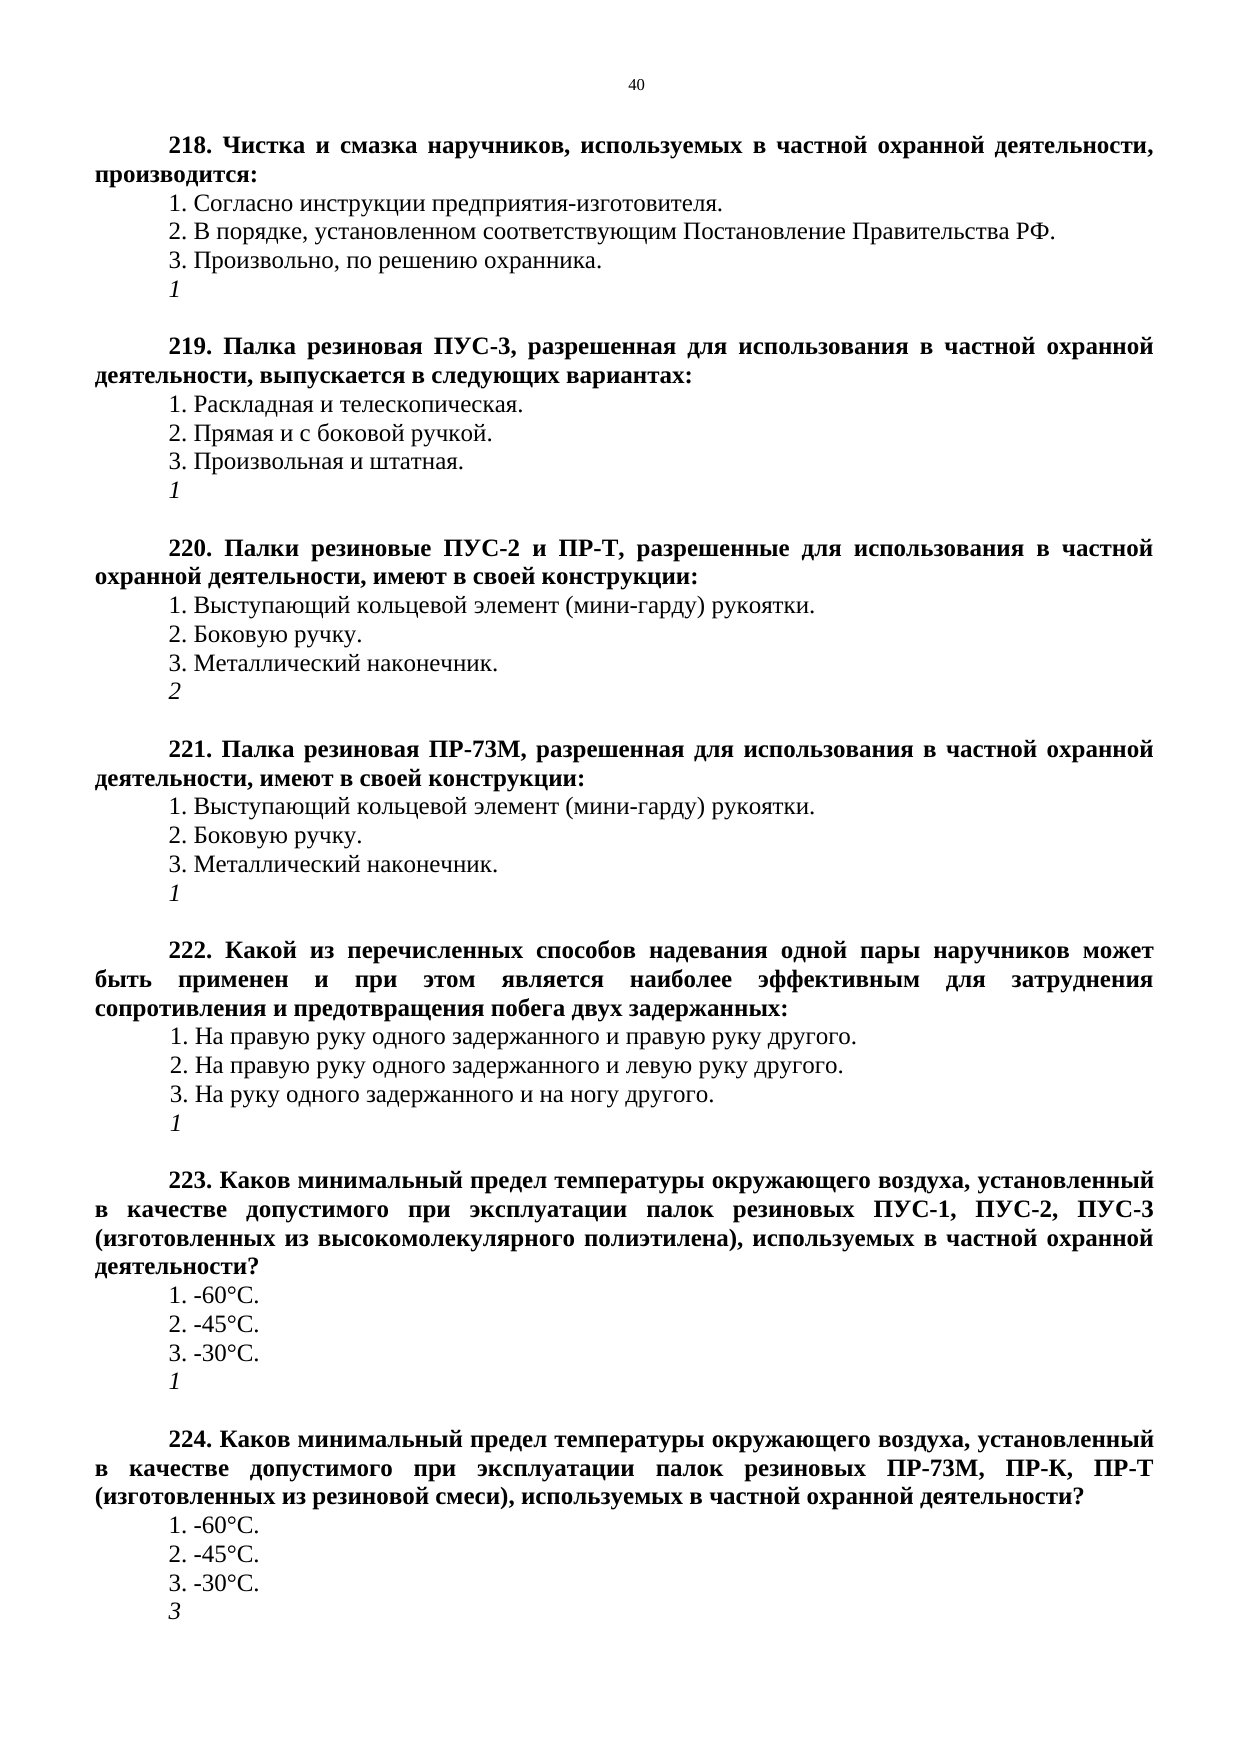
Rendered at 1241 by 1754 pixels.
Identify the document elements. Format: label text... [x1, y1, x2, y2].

list 224. Каков минимальный предел температуры окружающего воздуха, установленный в качестве допустимого при эксплуатации палок резиновых ПР-73М, ПР-К, ПР-Т (изготовленных из резиновой смеси), используемых в частной охранной деятельности? [94, 1424, 1155, 1510]
text 2. Боковую ручку. [94, 820, 1155, 849]
text 2. -45°С. [94, 1309, 1155, 1338]
text 3. Металлический наконечник. [94, 648, 1155, 676]
text 1. -60°С. [94, 1280, 1155, 1309]
text 3. Металлический наконечник. [94, 849, 1155, 878]
text 1 [94, 878, 1155, 906]
text 3. На руку одного задержанного и на ногу другого. [94, 1079, 1155, 1108]
list 223. Каков минимальный предел температуры окружающего воздуха, установленный в качестве допустимого при эксплуатации палок резиновых ПУС-1, ПУС-2, ПУС-3 (изготовленных из высокомолекулярного полиэтилена), используемых в частной охранной деятельности? [94, 1165, 1155, 1280]
list 221. Палка резиновая ПР-73М, разрешенная для использования в частной охранной деятельности, имеют в своей конструкции: [94, 734, 1155, 791]
list 219. Палка резиновая ПУС-3, разрешенная для использования в частной охранной деятельности, выпускается в следующих вариантах: [94, 331, 1155, 389]
text 1. Выступающий кольцевой элемент (мини-гарду) рукоятки. [94, 791, 1155, 820]
text 2 [94, 676, 1155, 705]
text 3. Произвольно, по решению охранника. [94, 245, 1155, 274]
text 1 [94, 1108, 1155, 1136]
text 1. Раскладная и телескопическая. [94, 389, 1155, 418]
text 1. Согласно инструкции предприятия-изготовителя. [94, 188, 1155, 216]
text 1 [94, 475, 1155, 504]
list 218. Чистка и смазка наручников, используемых в частной охранной деятельности, производится: [94, 130, 1155, 188]
text 3 [94, 1596, 1155, 1625]
list 220. Палки резиновые ПУС-2 и ПР-Т, разрешенные для использования в частной охранной деятельности, имеют в своей конструкции: [94, 533, 1155, 590]
text 2. Прямая и с боковой ручкой. [94, 418, 1155, 446]
text 1. Выступающий кольцевой элемент (мини-гарду) рукоятки. [94, 590, 1155, 619]
text 2. -45°С. [94, 1539, 1155, 1568]
text 1. -60°С. [94, 1510, 1155, 1539]
text 1 [94, 274, 1155, 303]
list 222. Какой из перечисленных способов надевания одной пары наручников может быть применен и при этом является наиболее эффективным для затруднения сопротивления и предотвращения побега двух задержанных: [94, 935, 1155, 1021]
text 3. -30°С. [94, 1338, 1155, 1366]
text 2. На правую руку одного задержанного и левую руку другого. [94, 1050, 1155, 1079]
text 3. -30°С. [94, 1568, 1155, 1596]
text 1 [94, 1366, 1155, 1395]
text 1. На правую руку одного задержанного и правую руку другого. [94, 1021, 1155, 1050]
text 3. Произвольная и штатная. [94, 446, 1155, 475]
text 2. В порядке, установленном соответствующим Постановление Правительства РФ. [94, 216, 1155, 245]
text 2. Боковую ручку. [94, 619, 1155, 648]
